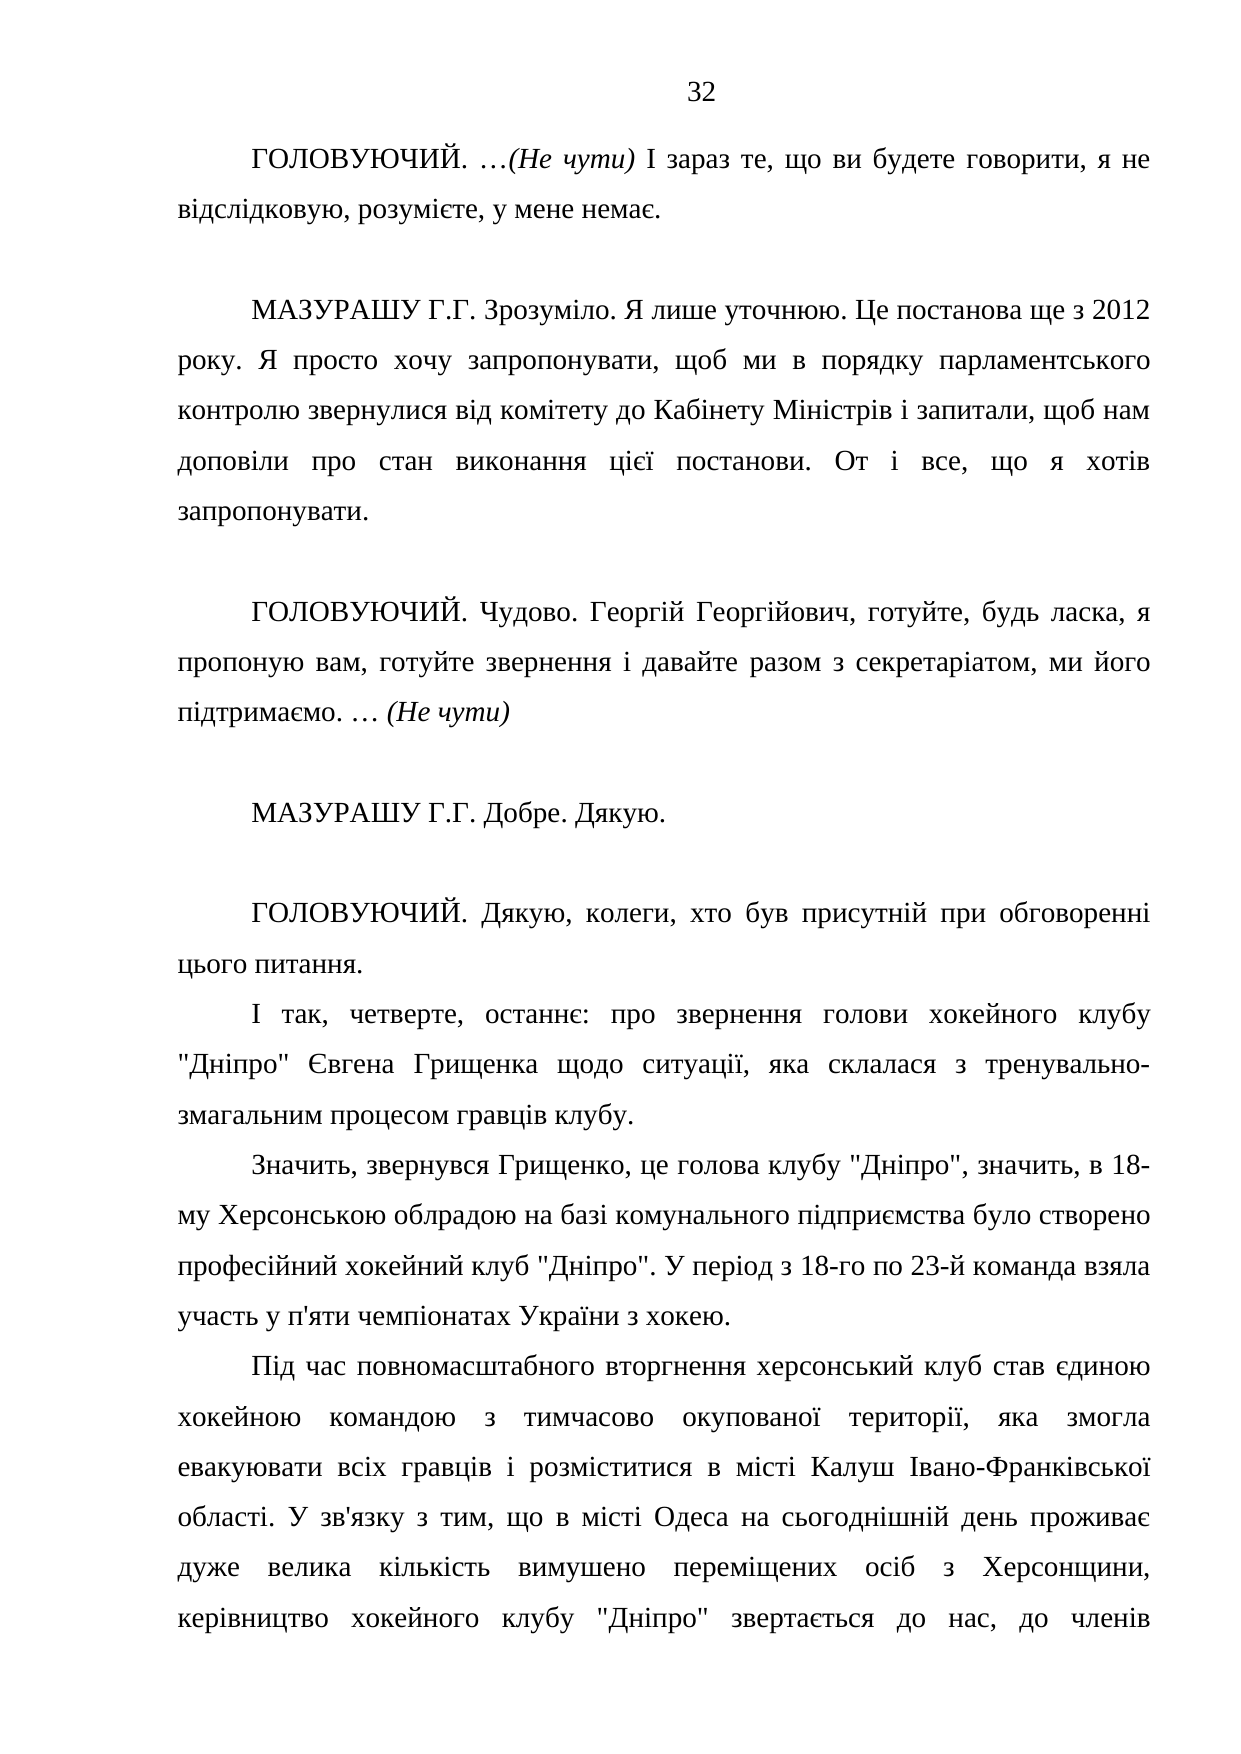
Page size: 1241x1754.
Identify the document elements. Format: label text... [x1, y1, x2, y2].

text МАЗУРАШУ Г.Г. Добре. Дякую. [177, 795, 1152, 828]
text ГОЛОВУЮЧИЙ. Дякую, колеги, хто був присутній при обговоренні цього питання. [177, 896, 1152, 979]
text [177, 1348, 1152, 1633]
text МАЗУРАШУ Г.Г. Зрозуміло. Я лише уточнюю. Це постанова ще з 2012 року. Я просто хочу запропонувати, щоб ми в порядку парламентського контролю звернулися від комітету до Кабінету Міністрів і запитали, щоб нам доповіли про стан виконання цієї постанови. От і все, що я хотів запропонувати. [177, 292, 1152, 527]
text І так, четверте, останнє: про звернення голови хокейного клубу "Дніпро" Євгена Грищенка щодо ситуації, яка склалася з тренувально-змагальним процесом гравців клубу. [177, 996, 1152, 1130]
text ГОЛОВУЮЧИЙ. Чудово. Георгій Георгійович, готуйте, будь ласка, я пропоную вам, готуйте звернення і давайте разом з секретаріатом, ми його підтримаємо. … (Не чути) [177, 594, 1152, 728]
text Значить, звернувся Грищенко, це голова клубу "Дніпро", значить, в 18-му Херсонською облрадою на базі комунального підприємства було створено професійний хокейний клуб "Дніпро". У період з 18-го по 23-й команда взяла участь у п'яти чемпіонатах України з хокею. [177, 1147, 1152, 1332]
text ГОЛОВУЮЧИЙ. …(Не чути) І зараз те, що ви будете говорити, я не відслідковую, розумієте, у мене немає. [177, 141, 1152, 225]
